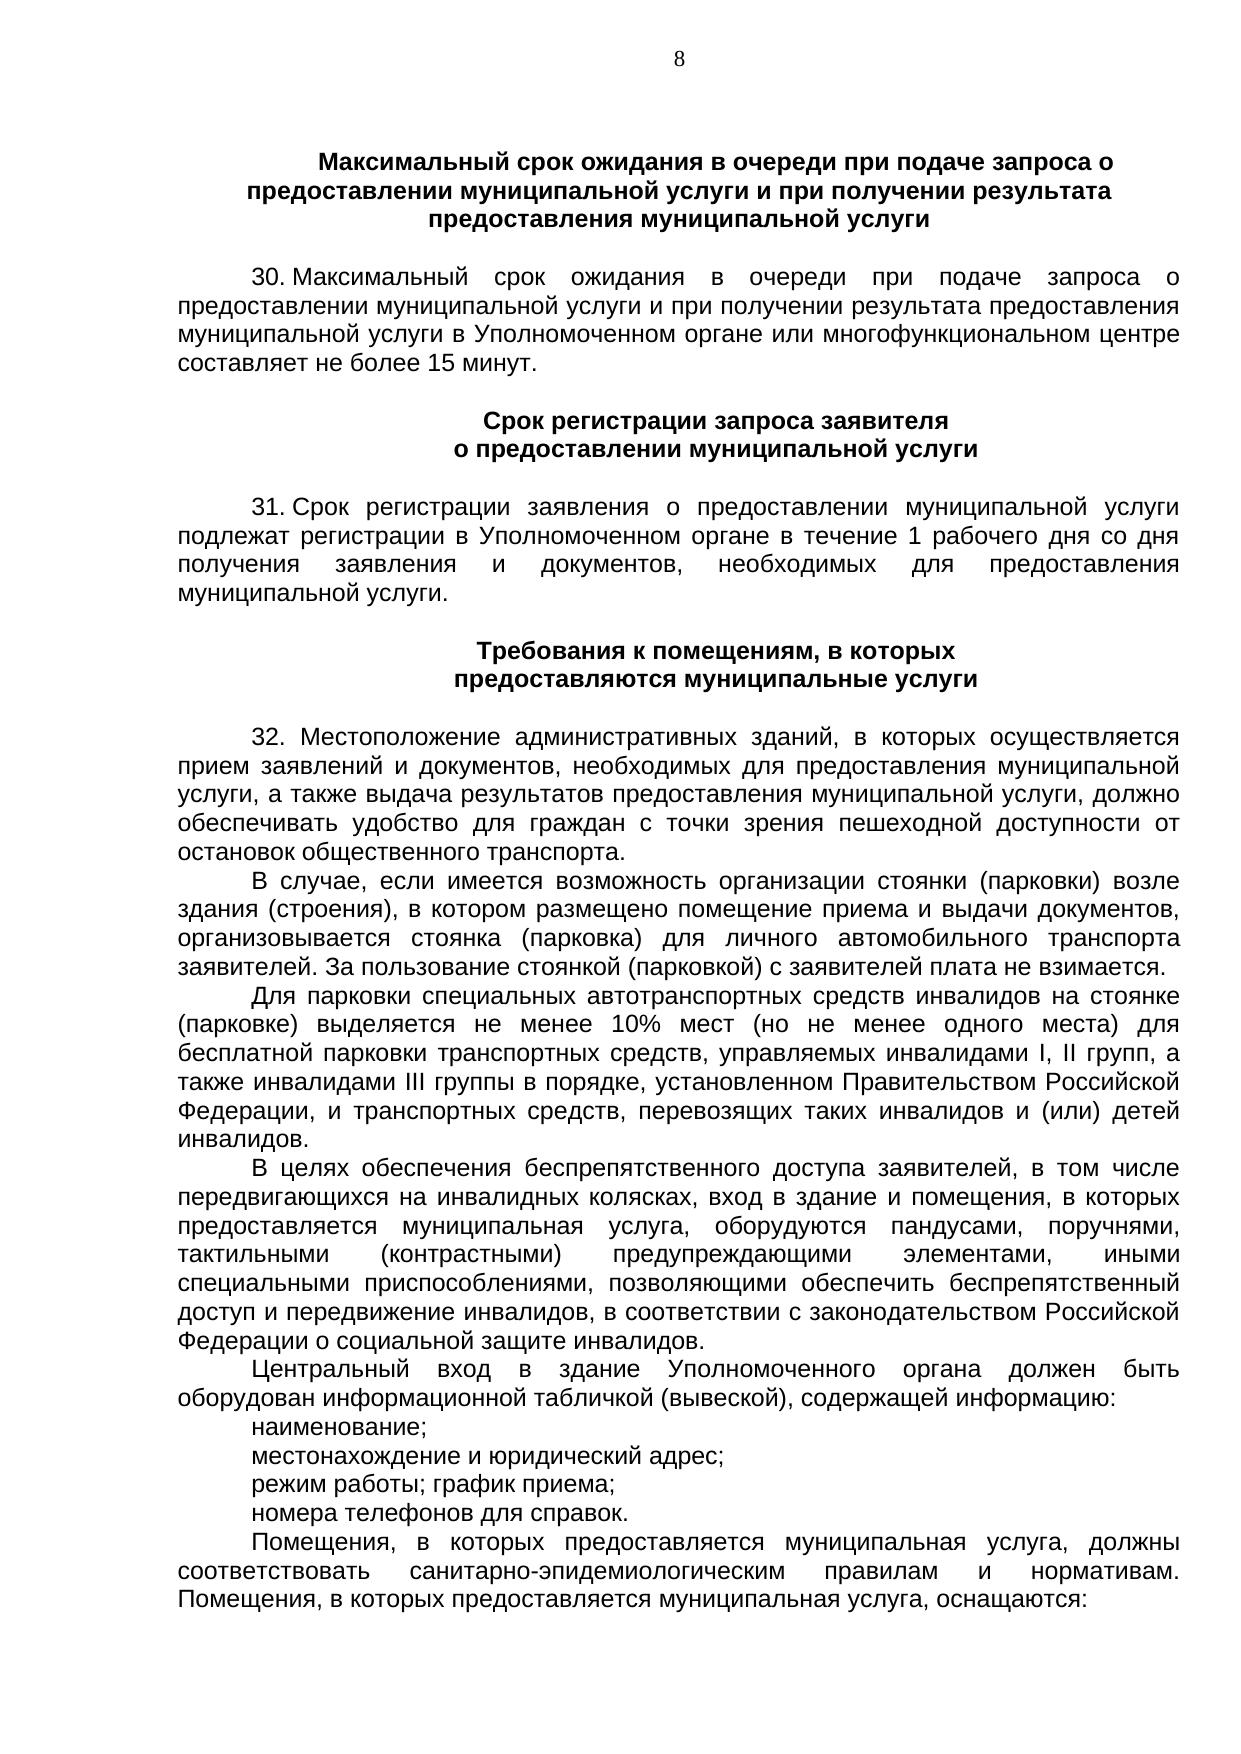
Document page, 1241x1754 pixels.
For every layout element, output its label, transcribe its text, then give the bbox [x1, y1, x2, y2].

text наименование; [177, 1412, 1181, 1441]
text 32. Местоположение административных зданий, в которых осуществляется прием заявлений и документов, необходимых для предоставления муниципальной услуги, а также выдача результатов предоставления муниципальной услуги, должно обеспечивать удобство для граждан с точки зрения пешеходной доступности от остановок общественного транспорта. [177, 722, 1181, 866]
text о предоставлении муниципальной услуги [177, 434, 1181, 463]
text В случае, если имеется возможность организации стоянки (парковки) возле здания (строения), в котором размещено помещение приема и выдачи документов, организовывается стоянка (парковка) для личного автомобильного транспорта заявителей. За пользование стоянкой (парковкой) с заявителей плата не взимается. [177, 866, 1181, 981]
text Для парковки специальных автотранспортных средств инвалидов на стоянке (парковке) выделяется не менее 10% мест (но не менее одного места) для бесплатной парковки транспортных средств, управляемых инвалидами I, II групп, а также инвалидами III группы в порядке, установленном Правительством Российской Федерации, и транспортных средств, перевозящих таких инвалидов и (или) детей инвалидов. [177, 981, 1181, 1153]
text Срок регистрации запроса заявителя [177, 406, 1181, 434]
text Максимальный срок ожидания в очереди при подаче запроса о предоставлении муниципальной услуги и при получении результата предоставления муниципальной услуги [177, 147, 1181, 233]
text местонахождение и юридический адрес; [177, 1441, 1181, 1469]
text предоставляются муниципальные услуги [177, 664, 1181, 693]
text В целях обеспечения беспрепятственного доступа заявителей, в том числе передвигающихся на инвалидных колясках, вход в здание и помещения, в которых предоставляется муниципальная услуга, оборудуются пандусами, поручнями, тактильными (контрастными) предупреждающими элементами, иными специальными приспособлениями, позволяющими обеспечить беспрепятственный доступ и передвижение инвалидов, в соответствии с законодательством Российской Федерации о социальной защите инвалидов. [177, 1153, 1181, 1354]
text режим работы; график приема; [177, 1469, 1181, 1498]
text Помещения, в которых предоставляется муниципальная услуга, должны соответствовать санитарно-эпидемиологическим правилам и нормативам. Помещения, в которых предоставляется муниципальная услуга, оснащаются: [177, 1527, 1181, 1613]
text 31. Срок регистрации заявления о предоставлении муниципальной услуги подлежат регистрации в Уполномоченном органе в течение 1 рабочего дня со дня получения заявления и документов, необходимых для предоставления муниципальной услуги. [177, 492, 1181, 607]
text Центральный вход в здание Уполномоченного органа должен быть оборудован информационной табличкой (вывеской), содержащей информацию: [177, 1354, 1181, 1412]
text номера телефонов для справок. [177, 1498, 1181, 1527]
text Требования к помещениям, в которых [177, 636, 1181, 664]
text 30. Максимальный срок ожидания в очереди при подаче запроса о предоставлении муниципальной услуги и при получении результата предоставления муниципальной услуги в Уполномоченном органе или многофункциональном центре составляет не более 15 минут. [177, 262, 1181, 377]
